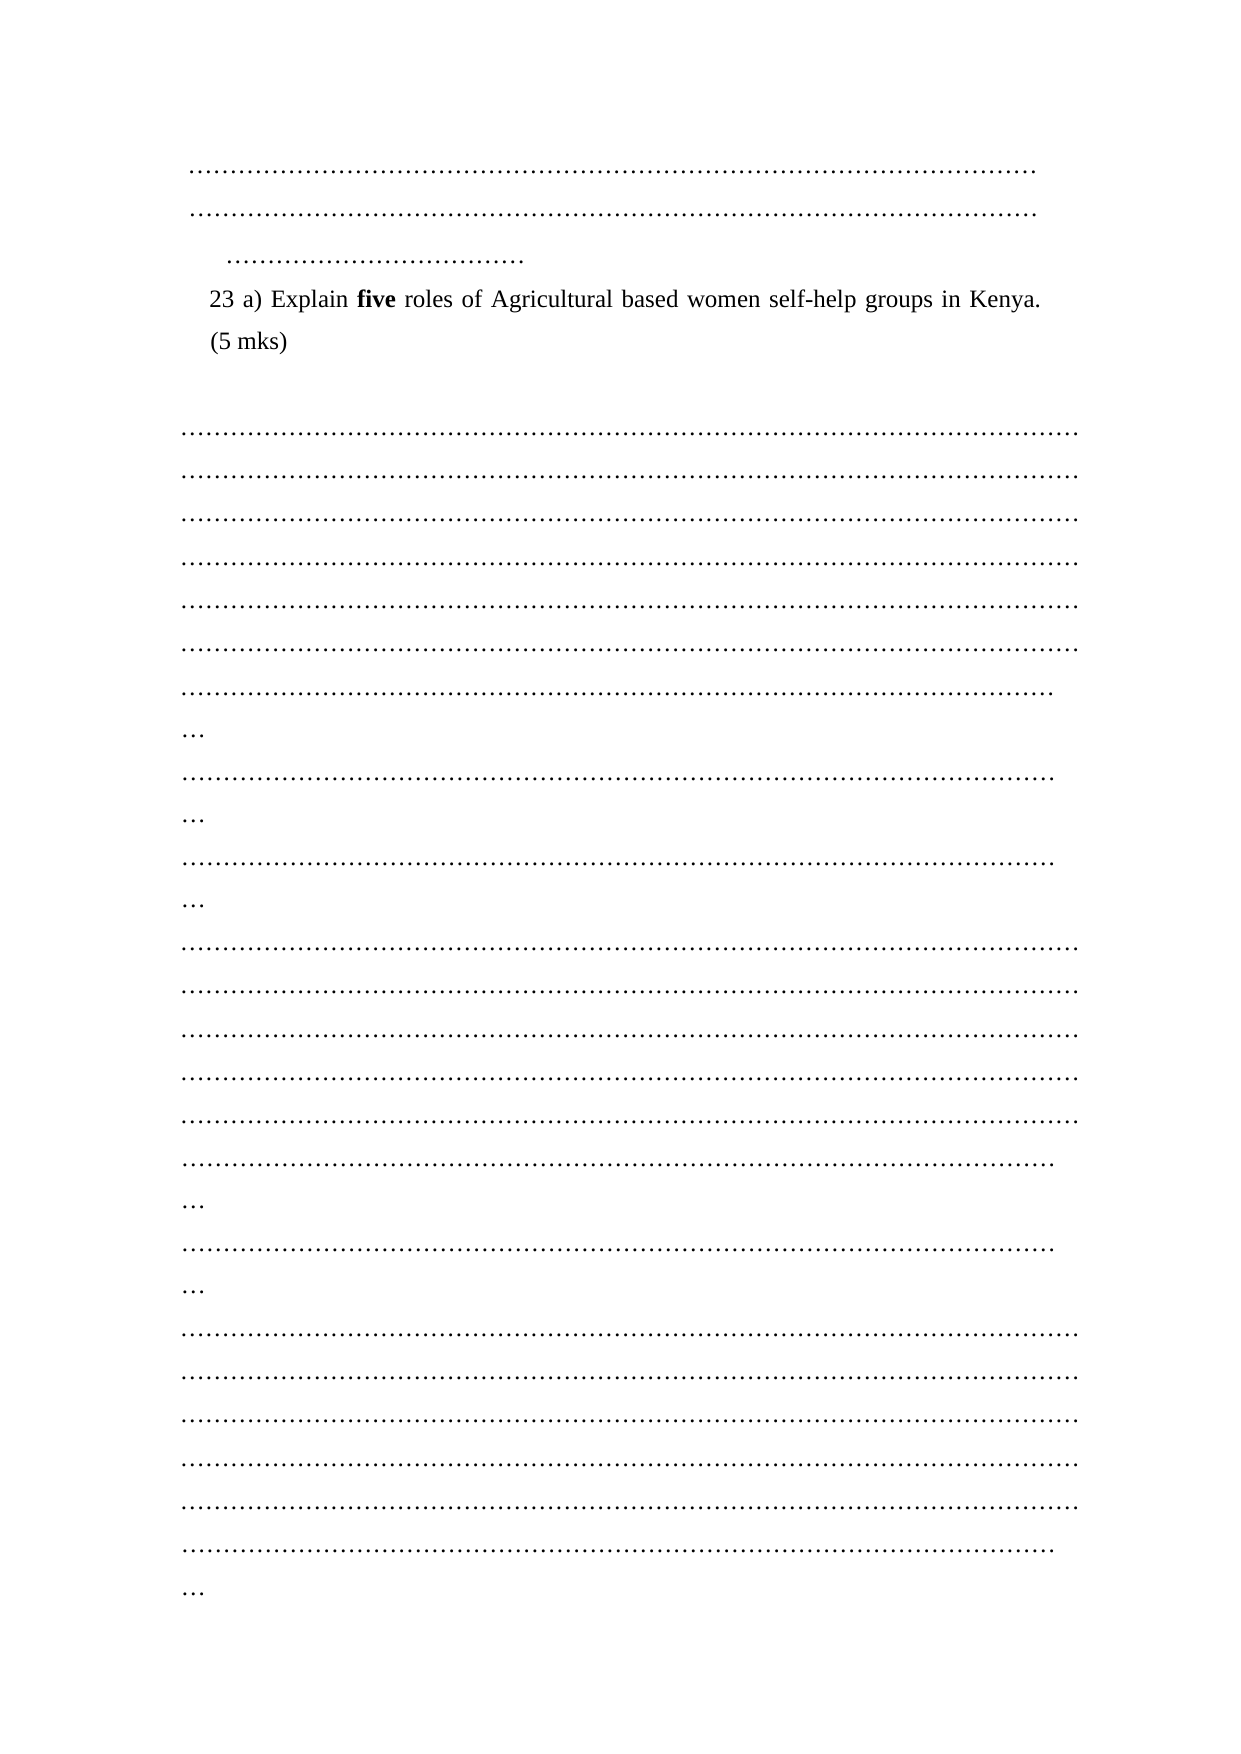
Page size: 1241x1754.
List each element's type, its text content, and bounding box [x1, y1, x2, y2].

text ……………………………… [225, 241, 1090, 269]
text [179, 1486, 1079, 1601]
text ……………………………………………………………………………………………… [179, 970, 1090, 999]
text ……………………………………………………………………………………………… [179, 542, 1090, 571]
text ……………………………………………………………………………………………… [179, 628, 1090, 657]
text 23 a) Explain five roles of Agricultural based women self-help groups in Kenya. (5 mks) [209, 284, 1041, 355]
text ……………………………………………………………………………………………… ……………………………………………………………………………………………… ……………………………………………………………………………………………… [179, 1100, 1079, 1299]
text ……………………………………………………………………………………………… [179, 585, 1090, 614]
text ……………………………………………………………………………………………… [179, 1443, 1090, 1472]
text ……………………………………………………………………………………………… [179, 1399, 1090, 1428]
text ……………………………………………………………………………………………… [179, 1057, 1090, 1086]
text ……………………………………………………………………………………………… ……………………………………………………………………………………………… ……………………………………………………………………………………………… [179, 672, 1079, 913]
text ……………………………………………………………………………………………… [179, 1356, 1090, 1385]
text ……………………………………………………………………………………………… [179, 927, 1090, 956]
text ……………………………………………………………………………………………… [179, 455, 1090, 484]
text ……………………………………………………………………………………………… [179, 498, 1090, 527]
text ……………………………………………………………………………………………… [179, 1014, 1090, 1042]
text ………………………………………………………………………………………… ………………………………………………………………………………………… [135, 151, 1090, 222]
text ……………………………………………………………………………………………… [179, 1313, 1090, 1342]
text ……………………………………………………………………………………………… [179, 412, 1090, 441]
